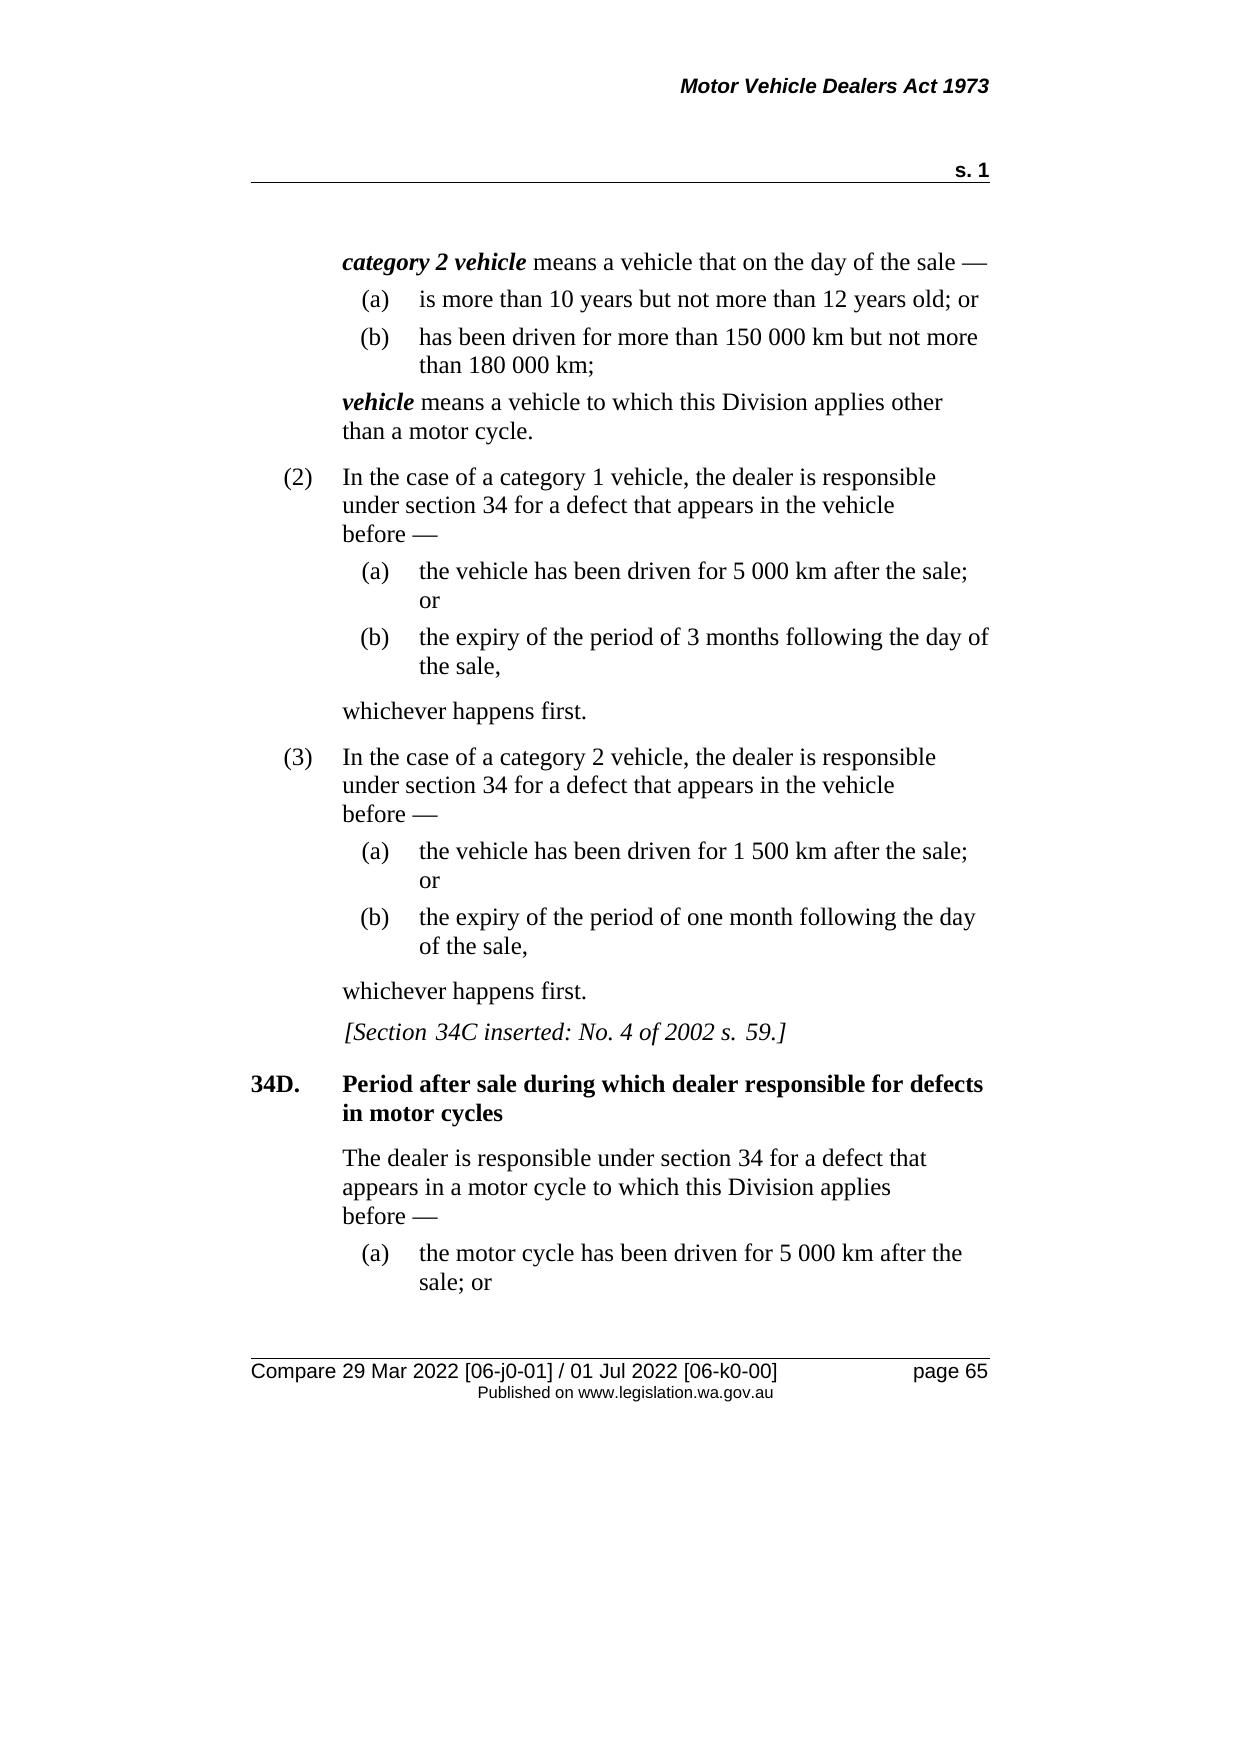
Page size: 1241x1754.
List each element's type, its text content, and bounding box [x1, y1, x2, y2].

text (b) the expiry of the period of 3 months following the day of the sale, [251, 622, 990, 679]
text (a) the motor cycle has been driven for 5 000 km after the sale; or [251, 1238, 990, 1295]
text category 2 vehicle means a vehicle that on the day of the sale — [251, 247, 990, 276]
text [Section 34C inserted: No. 4 of 2002 s. 59.] [251, 1017, 990, 1046]
text The dealer is responsible under section 34 for a defect that appears in a motor cycle to which this Division applies before — [251, 1143, 990, 1229]
subtitle 34D. Period after sale during which dealer responsible for defects in motor cycles [251, 1069, 990, 1127]
text (b) the expiry of the period of one month following the day of the sale, [251, 902, 990, 959]
text (3) In the case of a category 2 vehicle, the dealer is responsible under section 34 for a defect that appears in the vehicle before — [251, 742, 990, 828]
text (a) the vehicle has been driven for 1 500 km after the sale; or [251, 836, 990, 894]
text whichever happens first. [251, 976, 990, 1005]
text (2) In the case of a category 1 vehicle, the dealer is responsible under section 34 for a defect that appears in the vehicle before — [251, 462, 990, 548]
text (b) has been driven for more than 150 000 km but not more than 180 000 km; [251, 322, 990, 379]
text (a) is more than 10 years but not more than 12 years old; or [251, 284, 990, 313]
text whichever happens first. [251, 696, 990, 725]
text vehicle means a vehicle to which this Division applies other than a motor cycle. [251, 387, 990, 445]
text (a) the vehicle has been driven for 5 000 km after the sale; or [251, 556, 990, 614]
